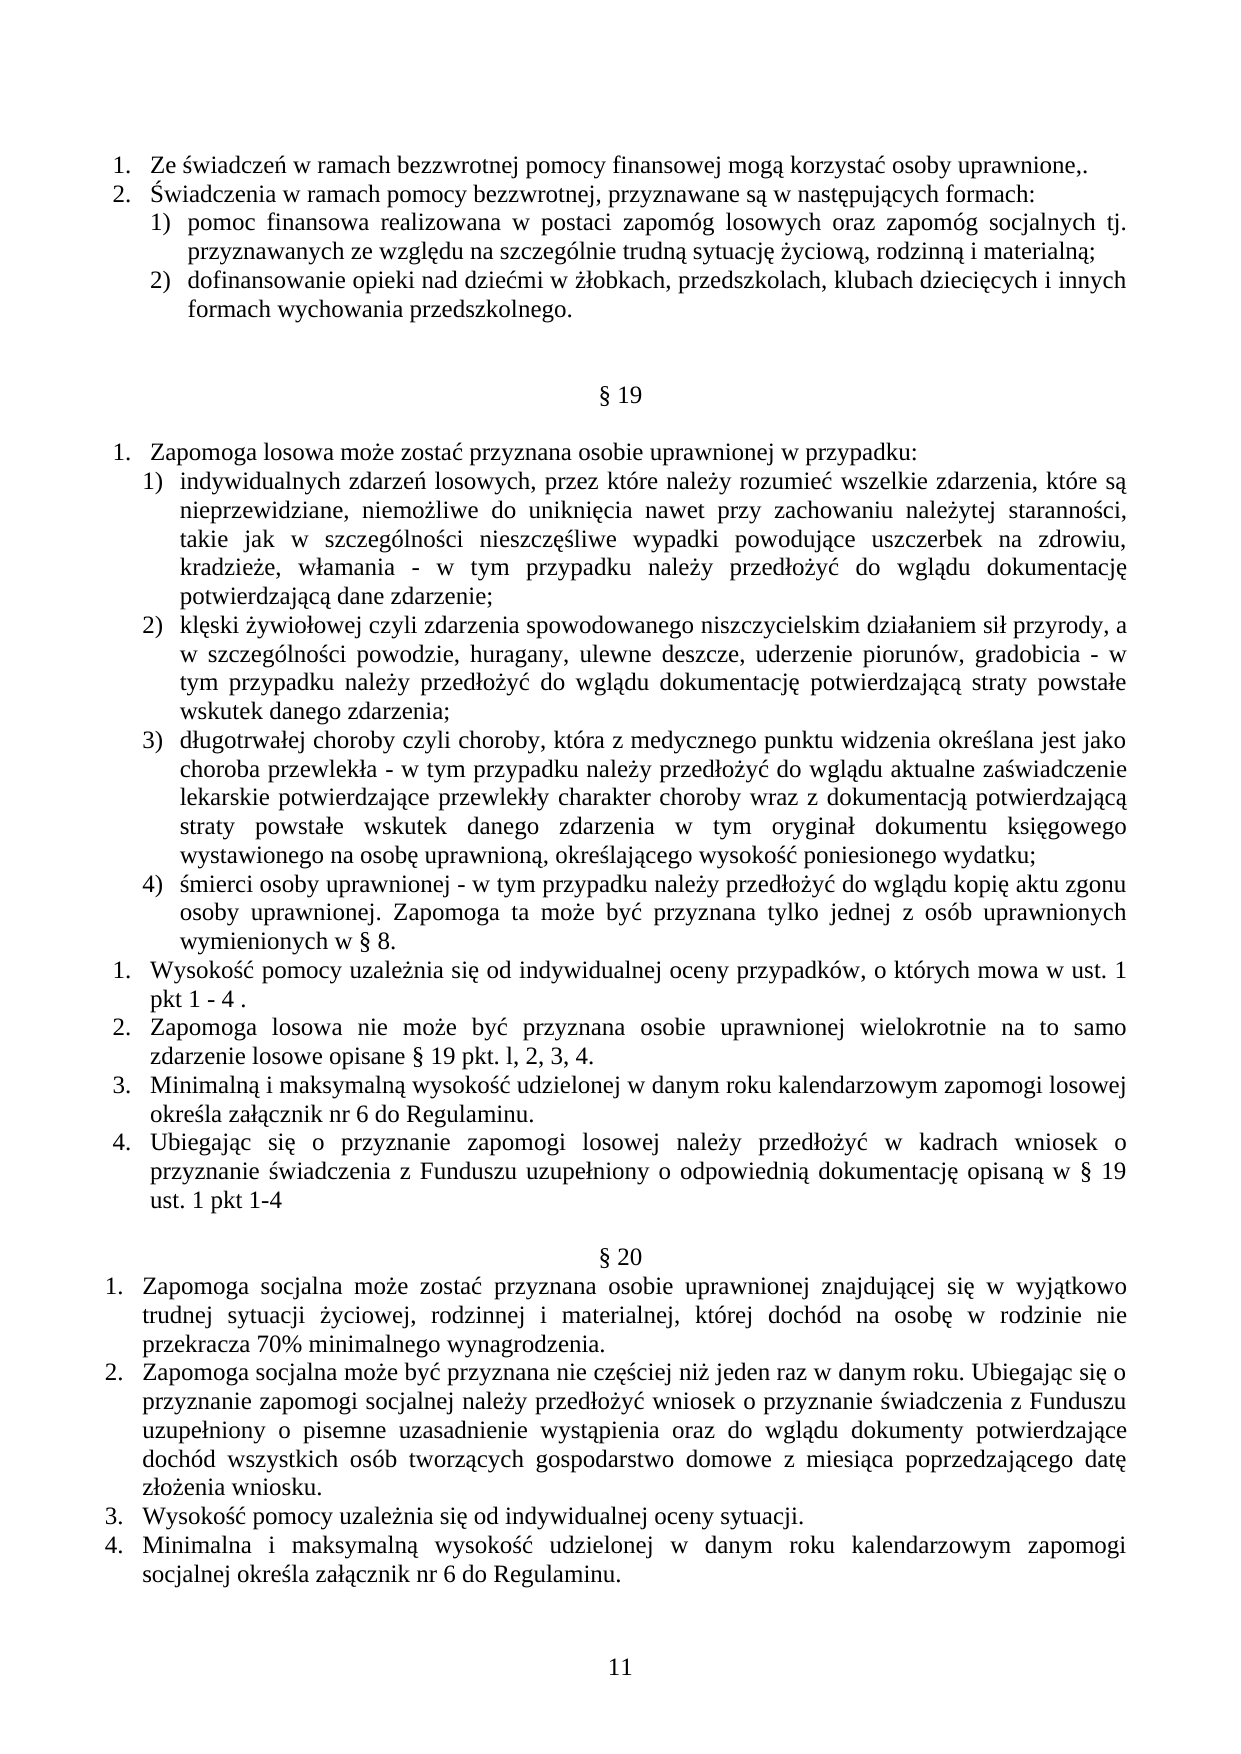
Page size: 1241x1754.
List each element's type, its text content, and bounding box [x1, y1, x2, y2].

list Zapomoga socjalna może zostać przyznana osobie uprawnionej znajdującej się w wyjątkowo trudnej sytuacji życiowej, rodzinnej i materialnej, której dochód na osobę w rodzinie nie przekracza 70% minimalnego wynagrodzenia. [104, 1271, 1128, 1357]
list Wysokość pomocy uzależnia się od indywidualnej oceny sytuacji. [104, 1501, 1128, 1530]
list Minimalną i maksymalną wysokość udzielonej w danym roku kalendarzowym zapomogi losowej określa załącznik nr 6 do Regulaminu. [112, 1070, 1128, 1127]
list długotrwałej choroby czyli choroby, która z medycznego punktu widzenia określana jest jako choroba przewlekła - w tym przypadku należy przedłożyć do wglądu aktualne zaświadczenie lekarskie potwierdzające przewlekły charakter choroby wraz z dokumentacją potwierdzającą straty powstałe wskutek danego zdarzenia w tym oryginał dokumentu księgowego wystawionego na osobę uprawnioną, określającego wysokość poniesionego wydatku; [142, 725, 1128, 869]
list dofinansowanie opieki nad dziećmi w żłobkach, przedszkolach, klubach dziecięcych i innych formach wychowania przedszkolnego. [150, 265, 1128, 322]
list Zapomoga socjalna może być przyznana nie częściej niż jeden raz w danym roku. Ubiegając się o przyznanie zapomogi socjalnej należy przedłożyć wniosek o przyznanie świadczenia z Funduszu uzupełniony o pisemne uzasadnienie wystąpienia oraz do wglądu dokumenty potwierdzające dochód wszystkich osób tworzących gospodarstwo domowe z miesiąca poprzedzającego datę złożenia wniosku. [104, 1357, 1128, 1501]
list Zapomoga losowa nie może być przyznana osobie uprawnionej wielokrotnie na to samo zdarzenie losowe opisane § 19 pkt. l, 2, 3, 4. [112, 1012, 1128, 1070]
list Ubiegając się o przyznanie zapomogi losowej należy przedłożyć w kadrach wniosek o przyznanie świadczenia z Funduszu uzupełniony o odpowiednią dokumentację opisaną w § 19 ust. 1 pkt 1-4 [112, 1127, 1128, 1214]
list klęski żywiołowej czyli zdarzenia spowodowanego niszczycielskim działaniem sił przyrody, a w szczególności powodzie, huragany, ulewne deszcze, uderzenie piorunów, gradobicia - w tym przypadku należy przedłożyć do wglądu dokumentację potwierdzającą straty powstałe wskutek danego zdarzenia; [142, 610, 1128, 725]
text § 19 [112, 380, 1128, 409]
list Ze świadczeń w ramach bezzwrotnej pomocy finansowej mogą korzystać osoby uprawnione,. [112, 150, 1128, 179]
list śmierci osoby uprawnionej - w tym przypadku należy przedłożyć do wglądu kopię aktu zgonu osoby uprawnionej. Zapomoga ta może być przyznana tylko jednej z osób uprawnionych wymienionych w § 8. [142, 869, 1128, 955]
list Wysokość pomocy uzależnia się od indywidualnej oceny przypadków, o których mowa w ust. 1 pkt 1 - 4 . [112, 955, 1128, 1012]
list Minimalna i maksymalną wysokość udzielonej w danym roku kalendarzowym zapomogi socjalnej określa załącznik nr 6 do Regulaminu. [104, 1530, 1128, 1587]
list indywidualnych zdarzeń losowych, przez które należy rozumieć wszelkie zdarzenia, które są nieprzewidziane, niemożliwe do uniknięcia nawet przy zachowaniu należytej staranności, takie jak w szczególności nieszczęśliwe wypadki powodujące uszczerbek na zdrowiu, kradzieże, włamania - w tym przypadku należy przedłożyć do wglądu dokumentację potwierdzającą dane zdarzenie; [142, 466, 1128, 610]
list Świadczenia w ramach pomocy bezzwrotnej, przyznawane są w następujących formach: [112, 179, 1128, 207]
list pomoc finansowa realizowana w postaci zapomóg losowych oraz zapomóg socjalnych tj. przyznawanych ze względu na szczególnie trudną sytuację życiową, rodzinną i materialną; [150, 207, 1128, 265]
list Zapomoga losowa może zostać przyznana osobie uprawnionej w przypadku: [112, 437, 1128, 466]
text § 20 [112, 1242, 1128, 1271]
